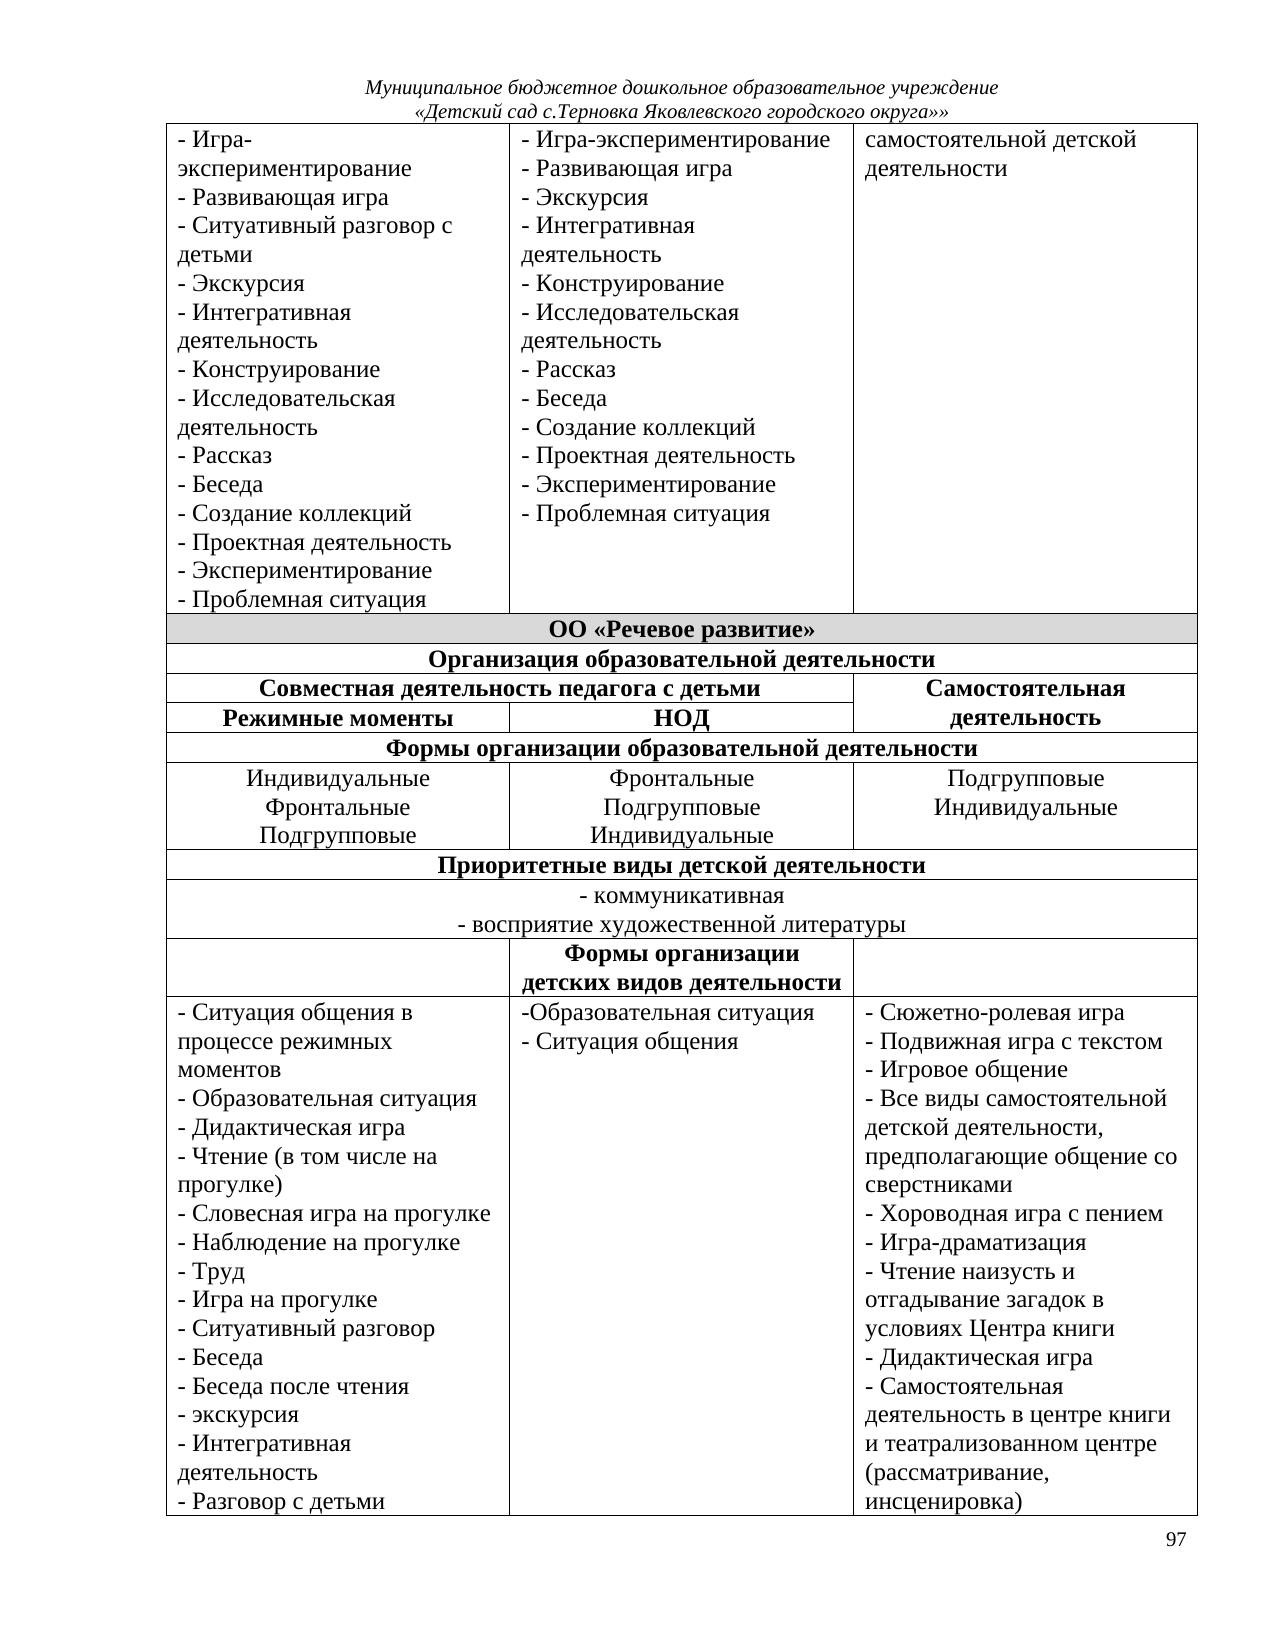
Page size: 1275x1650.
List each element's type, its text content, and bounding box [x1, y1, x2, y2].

table_cell - коммуникативная - восприятие художественной литературы [167, 880, 1197, 937]
table_cell Подгрупповые Индивидуальные [854, 763, 1197, 849]
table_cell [510, 124, 853, 613]
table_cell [167, 997, 509, 1514]
table_cell Самостоятельная деятельность [854, 674, 1197, 732]
table_cell Фронтальные Подгрупповые Индивидуальные [510, 763, 853, 849]
table_cell ОО «Речевое развитие» [167, 614, 1197, 643]
table_cell НОД [510, 703, 853, 732]
table_cell [854, 939, 1197, 996]
table_cell Режимные моменты [167, 703, 509, 732]
table_cell Организация образовательной деятельности [167, 644, 1197, 672]
table_cell Приоритетные виды детской деятельности [167, 850, 1197, 879]
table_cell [854, 997, 1197, 1514]
table_cell Формы организации детских видов деятельности [510, 939, 853, 996]
table_cell Индивидуальные Фронтальные Подгрупповые [167, 763, 509, 849]
table_cell Формы организации образовательной деятельности [167, 733, 1197, 762]
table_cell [167, 124, 509, 613]
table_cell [510, 997, 853, 1514]
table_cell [854, 124, 1197, 613]
table_cell [167, 939, 509, 996]
table_cell Совместная деятельность педагога с детьми [167, 674, 853, 702]
